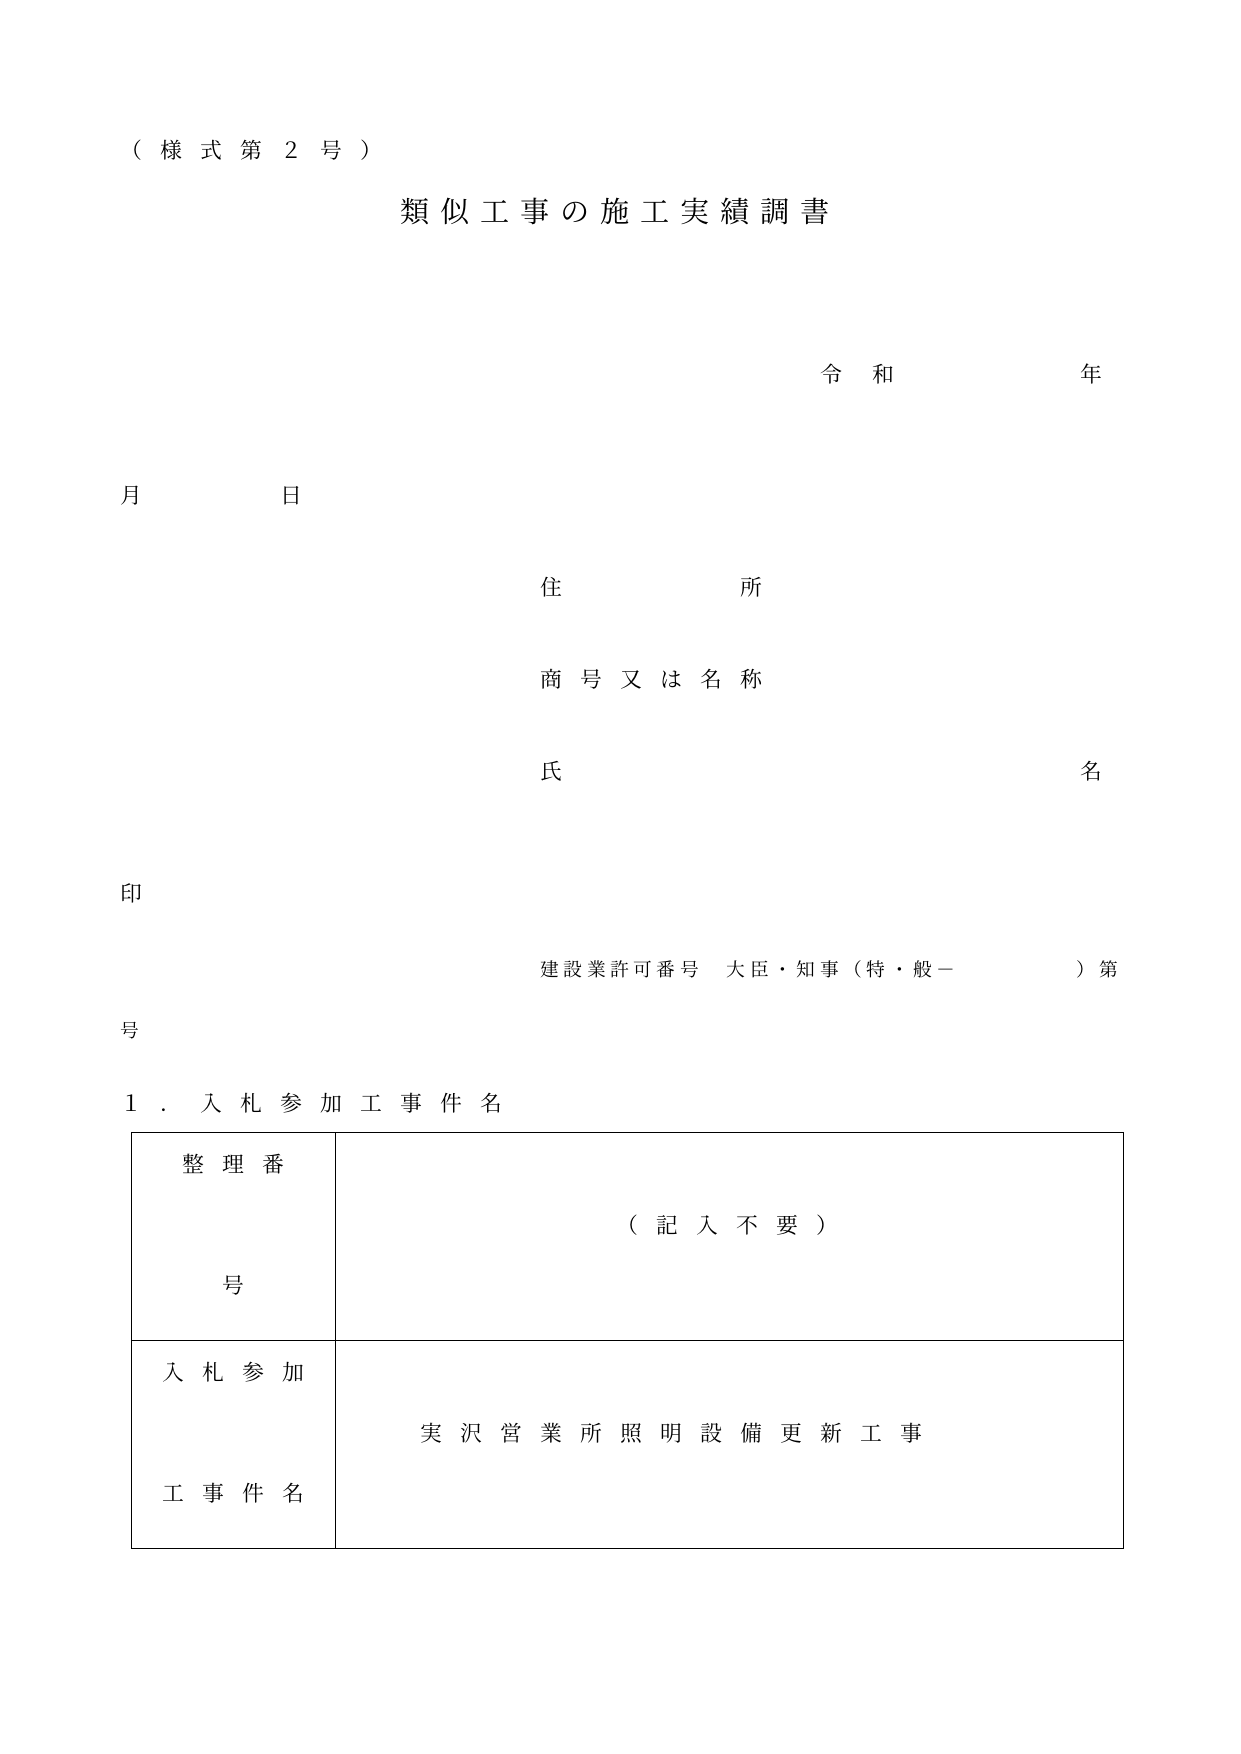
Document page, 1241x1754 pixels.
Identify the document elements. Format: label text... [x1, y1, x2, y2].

table_header 整理番号 [132, 1133, 335, 1340]
table_header （記入不要） [336, 1133, 1123, 1340]
text 商号又は名称 [120, 648, 1120, 708]
text １．入札参加工事件名 [120, 1071, 1120, 1132]
text 建設業許可番号 大臣・知事（特・般－ ）第 号 [120, 953, 1120, 1044]
text 住 所 [120, 556, 1120, 616]
text 令和 年 月 日 [120, 342, 1120, 524]
text （様式第２号） [120, 119, 1120, 180]
text 氏 名 印 [120, 740, 1120, 922]
table_cell 実沢営業所照明設備更新工事 [336, 1341, 1123, 1548]
text 類似工事の施工実績調書 [120, 180, 1120, 240]
table_cell 入札参加工事件名 [132, 1341, 335, 1548]
